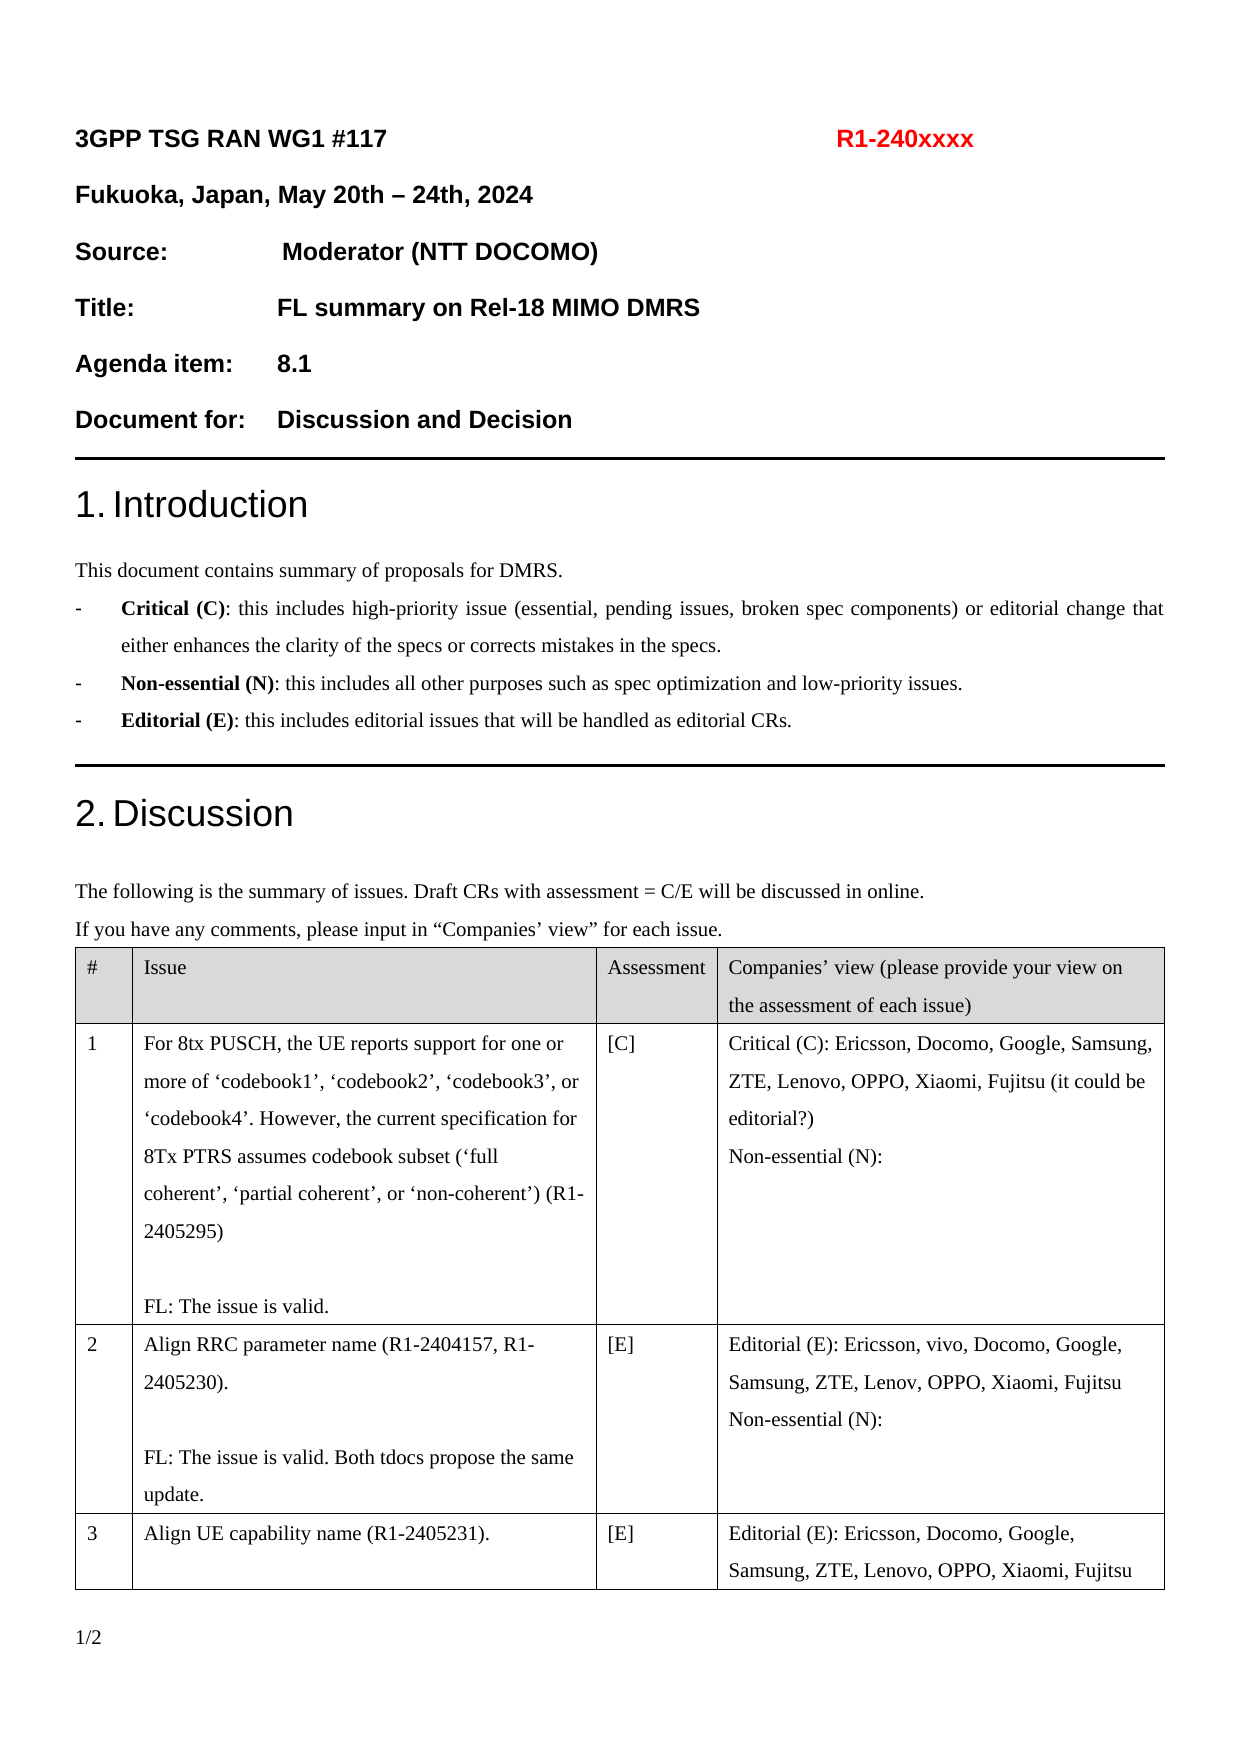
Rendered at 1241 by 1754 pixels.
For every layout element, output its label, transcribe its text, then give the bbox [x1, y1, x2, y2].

table_cell [C] [597, 1024, 717, 1324]
table_cell Align RRC parameter name (R1-2404157, R1-2405230). FL: The issue is valid. Both tdocs propose the same update. [133, 1325, 596, 1513]
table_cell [133, 1514, 596, 1589]
table_cell [E] [597, 1325, 717, 1513]
text 3GPP TSG RAN WG1 #117 R1-240xxxx [75, 119, 1165, 157]
subtitle Discussion [75, 767, 1165, 850]
table_cell 1 [76, 1024, 132, 1324]
table_header Assessment [597, 948, 717, 1023]
table_cell 3 [76, 1514, 132, 1589]
table_cell For 8tx PUSCH, the UE reports support for one or more of ‘codebook1’, ‘codebook2’, ‘codebook3’, or ‘codebook4’. However, the current specification for 8Tx PTRS assumes codebook subset (‘full coherent’, ‘partial coherent’, or ‘non-coherent’) (R1-2405295) FL: The issue is valid. [133, 1024, 596, 1324]
table_header # [76, 948, 132, 1023]
text The following is the summary of issues. Draft CRs with assessment = C/E will be discussed in online. [75, 872, 1165, 910]
list Editorial (E): this includes editorial issues that will be handled as editorial CRs. [75, 701, 1165, 739]
table_header Companies’ view (please provide your view on the assessment of each issue) [718, 948, 1164, 1023]
table_cell Critical (C): Ericsson, Docomo, Google, Samsung, ZTE, Lenovo, OPPO, Xiaomi, Fujitsu (it could be editorial?) Non-essential (N): [718, 1024, 1164, 1324]
table_header Issue [133, 948, 596, 1023]
text Source: Moderator (NTT DOCOMO) [75, 232, 1165, 269]
text This document contains summary of proposals for DMRS. [75, 551, 1165, 589]
text Document for: Discussion and Decision [75, 401, 1165, 438]
table_cell 2 [76, 1325, 132, 1513]
text Fukuoka, Japan, May 20th – 24th, 2024 [75, 176, 1165, 213]
subtitle Introduction [75, 460, 1165, 541]
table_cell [718, 1514, 1164, 1589]
list Critical (C): this includes high-priority issue (essential, pending issues, broken spec components) or editorial change that either enhances the clarity of the specs or corrects mistakes in the specs. [75, 589, 1165, 664]
text Title: FL summary on Rel-18 MIMO DMRS [75, 288, 1165, 326]
table_cell [E] [597, 1514, 717, 1589]
list Non-essential (N): this includes all other purposes such as spec optimization and low-priority issues. [75, 664, 1165, 701]
text Agenda item: 8.1 [75, 344, 1165, 382]
text If you have any comments, please input in “Companies’ view” for each issue. [75, 910, 1165, 947]
table_cell Editorial (E): Ericsson, vivo, Docomo, Google, Samsung, ZTE, Lenov, OPPO, Xiaomi, Fujitsu Non-essential (N): [718, 1325, 1164, 1513]
